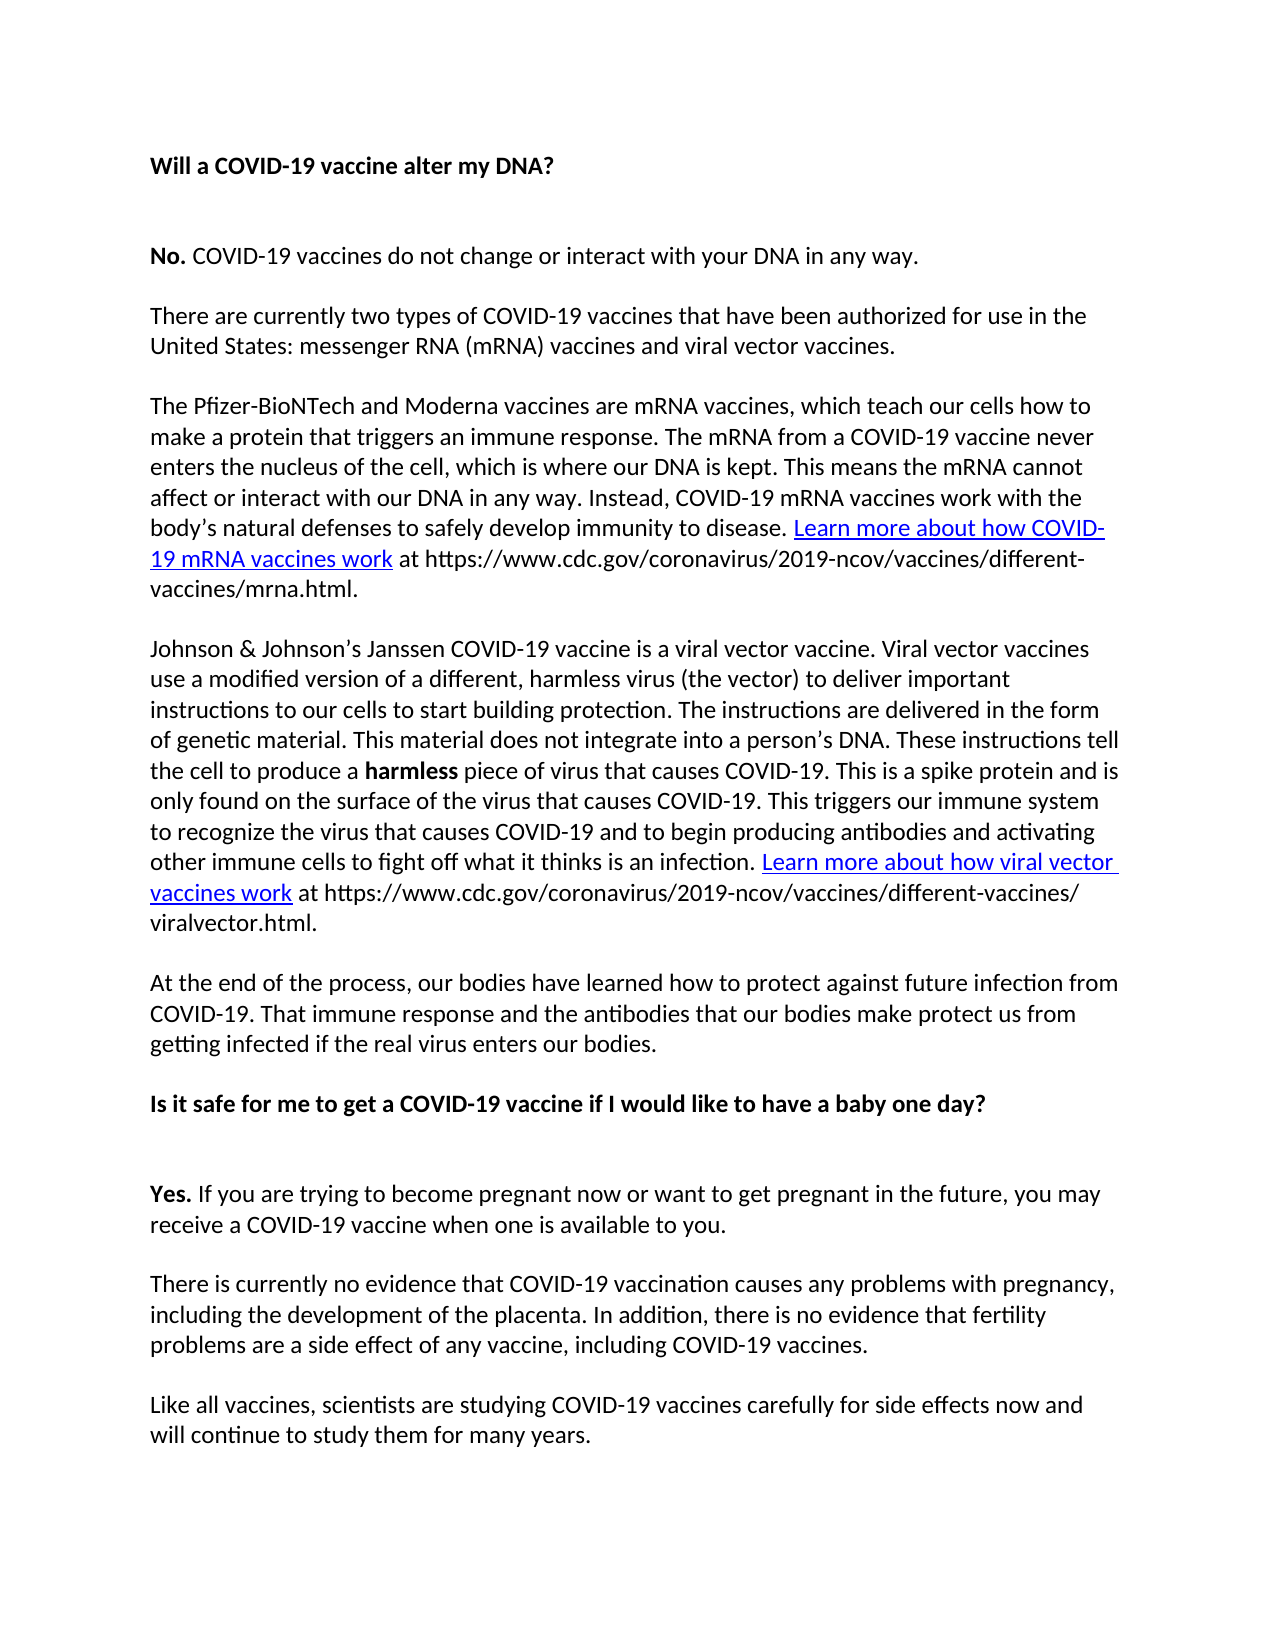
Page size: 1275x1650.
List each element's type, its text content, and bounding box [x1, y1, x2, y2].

text Johnson & Johnson’s Janssen COVID-19 vaccine is a viral vector vaccine. Viral vector vaccines use a modified version of a different, harmless virus (the vector) to deliver important instructions to our cells to start building protection. The instructions are delivered in the form of genetic material. This material does not integrate into a person’s DNA. These instructions tell the cell to produce a harmless piece of virus that causes COVID-19. This is a spike protein and is only found on the surface of the virus that causes COVID-19. This triggers our immune system to recognize the virus that causes COVID-19 and to begin producing antibodies and activating other immune cells to fight off what it thinks is an infection. Learn more about how viral vector vaccines work at https://www.cdc.gov/coronavirus/2019-ncov/vaccines/different-vaccines/viralvector.html. [150, 633, 1125, 938]
text Like all vaccines, scientists are studying COVID-19 vaccines carefully for side effects now and will continue to study them for many years. [150, 1389, 1125, 1450]
text The Pfizer-BioNTech and Moderna vaccines are mRNA vaccines, which teach our cells how to make a protein that triggers an immune response. The mRNA from a COVID-19 vaccine never enters the nucleus of the cell, which is where our DNA is kept. This means the mRNA cannot affect or interact with our DNA in any way. Instead, COVID-19 mRNA vaccines work with the body’s natural defenses to safely develop immunity to disease. Learn more about how COVID-19 mRNA vaccines work at https://www.cdc.gov/coronavirus/2019-ncov/vaccines/different-vaccines/mrna.html. [150, 390, 1125, 604]
text Yes. If you are trying to become pregnant now or want to get pregnant in the future, you may receive a COVID-19 vaccine when one is available to you. [150, 1178, 1125, 1239]
text At the end of the process, our bodies have learned how to protect against future infection from COVID-19. That immune response and the antibodies that our bodies make protect us from getting infected if the real virus enters our bodies. [150, 967, 1125, 1059]
text No. COVID-19 vaccines do not change or interact with your DNA in any way. [150, 240, 1125, 271]
text There is currently no evidence that COVID-19 vaccination causes any problems with pregnancy, including the development of the placenta. In addition, there is no evidence that fertility problems are a side effect of any vaccine, including COVID-19 vaccines. [150, 1268, 1125, 1360]
subtitle Will a COVID-19 vaccine alter my DNA? [150, 150, 1125, 181]
subtitle Is it safe for me to get a COVID-19 vaccine if I would like to have a baby one day? [150, 1088, 1125, 1118]
text There are currently two types of COVID-19 vaccines that have been authorized for use in the United States: messenger RNA (mRNA) vaccines and viral vector vaccines. [150, 300, 1125, 361]
